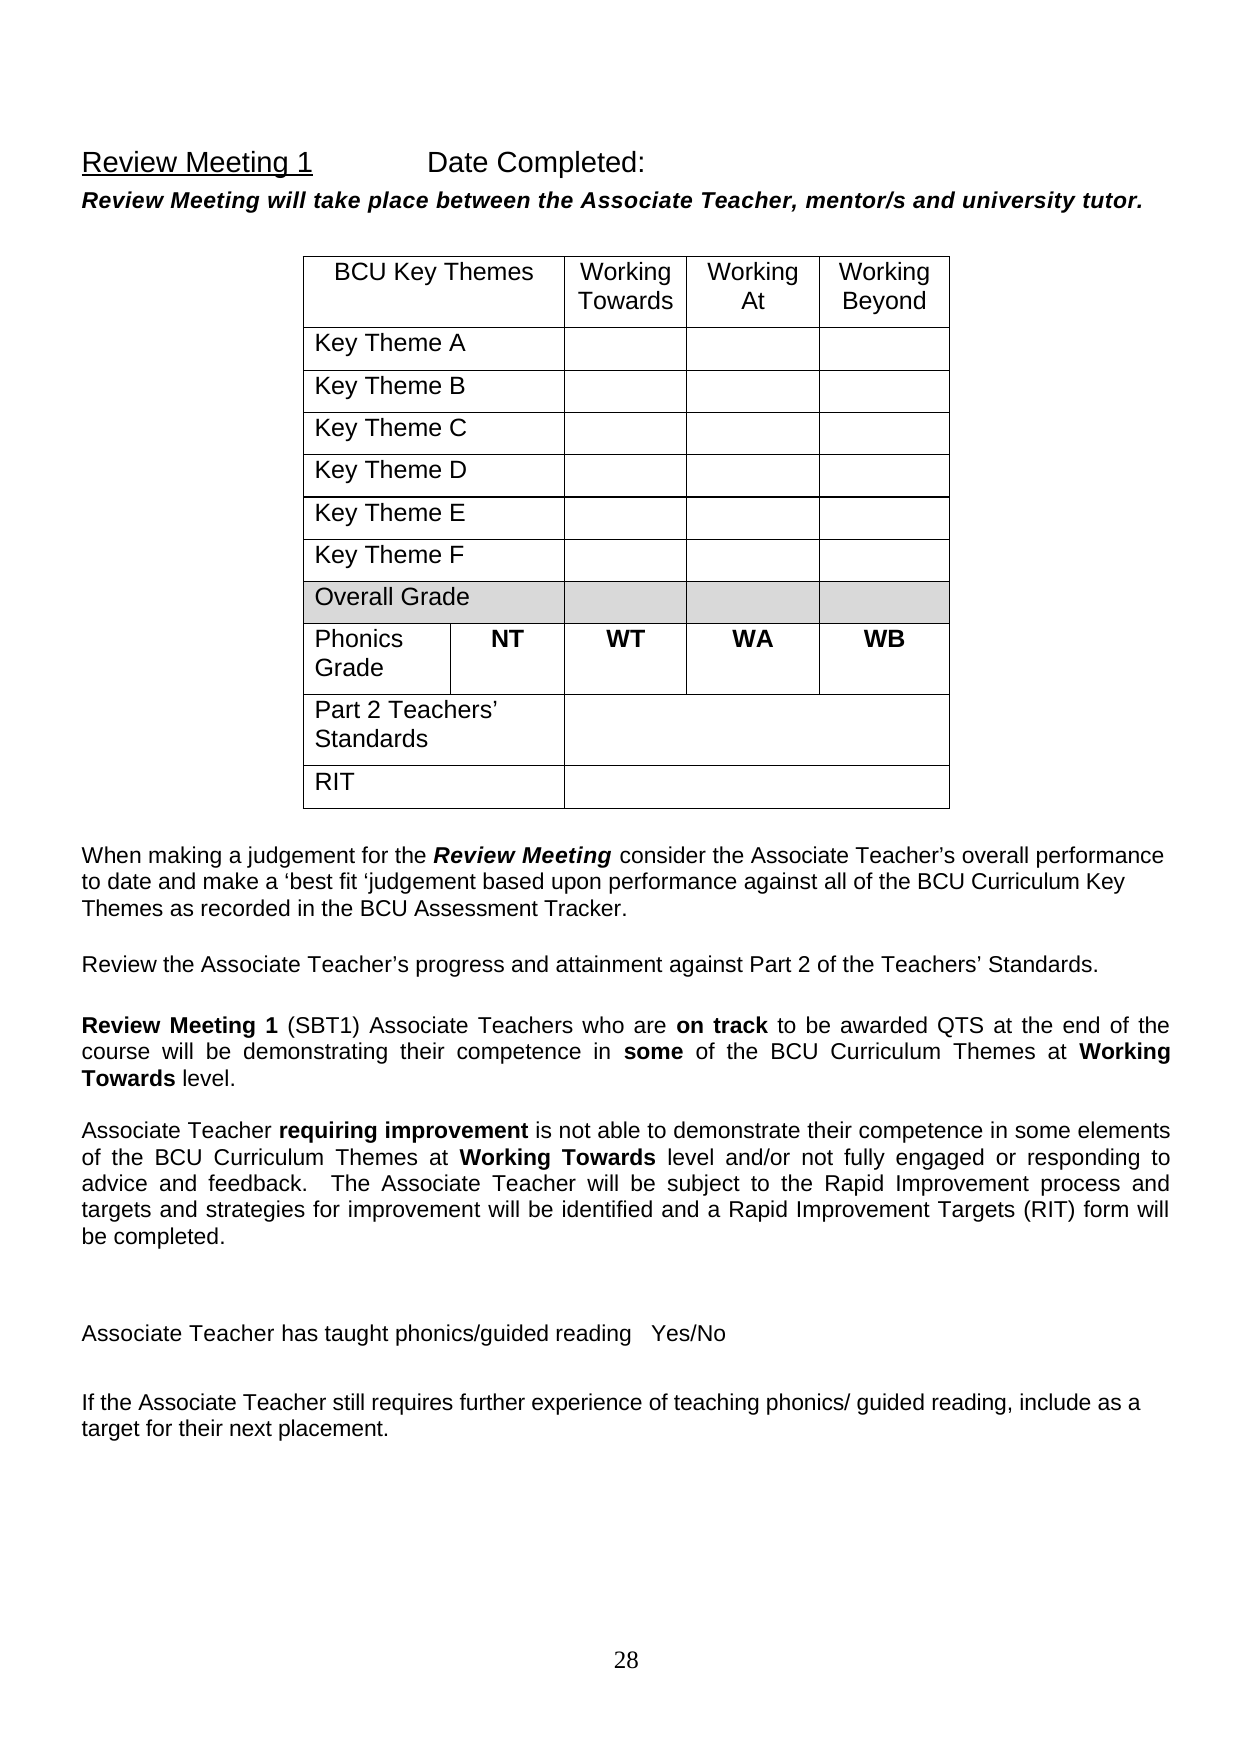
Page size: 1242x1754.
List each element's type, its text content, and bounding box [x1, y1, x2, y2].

table_cell [687, 413, 819, 454]
table_cell WT [565, 624, 686, 694]
table_cell [565, 582, 686, 623]
table_cell [820, 328, 949, 369]
table_cell [687, 540, 819, 581]
table_cell Overall Grade [304, 582, 564, 623]
table_cell [820, 371, 949, 412]
table_cell Key Theme A [304, 328, 564, 369]
table_cell WA [687, 624, 819, 694]
text Review Meeting will take place between the Associate Teacher, mentor/s and university tutor. [81, 187, 1171, 213]
table_cell [565, 695, 949, 765]
table_cell [687, 498, 819, 539]
text Associate Teacher has taught phonics/guided reading Yes/No [81, 1319, 730, 1346]
table_cell [820, 413, 949, 454]
table_cell [820, 582, 949, 623]
table_cell RIT [304, 766, 564, 808]
table_cell [820, 455, 949, 496]
text Associate Teacher requiring improvement is not able to demonstrate their competence in some elements of the BCU Curriculum Themes at Working Towards level and/or not fully engaged or responding to advice and feedback. The Associate Teacher will be subject to the Rapid Improvement process and targets and strategies for improvement will be identified and a Rapid Improvement Targets (RIT) form will be completed. [81, 1117, 1171, 1249]
table_header Working Beyond [820, 257, 949, 327]
table_cell [687, 371, 819, 412]
table_cell [820, 498, 949, 539]
table_cell Key Theme D [304, 455, 564, 496]
table_cell [565, 498, 686, 539]
table_cell Key Theme B [304, 371, 564, 412]
table_cell [687, 328, 819, 369]
table_cell Phonics Grade [304, 624, 450, 694]
table_cell [687, 455, 819, 496]
table_cell [565, 540, 686, 581]
table_cell Key Theme C [304, 413, 564, 454]
table_cell Key Theme F [304, 540, 564, 581]
text When making a judgement for the Review Meeting consider the Associate Teacher’s overall performance to date and make a ‘best fit ‘judgement based upon performance against all of the BCU Curriculum Key Themes as recorded in the BCU Assessment Tracker. [81, 842, 1166, 921]
text Review the Associate Teacher’s progress and attainment against Part 2 of the Teachers’ Standards. [81, 951, 1173, 977]
table_cell [565, 413, 686, 454]
text If the Associate Teacher still requires further experience of teaching phonics/ guided reading, include as a target for their next placement. [81, 1388, 1171, 1441]
table_cell Key Theme E [304, 498, 564, 539]
table_cell [565, 766, 949, 808]
text Review Meeting 1 Date Completed: [81, 145, 1171, 178]
table_header Working At [687, 257, 819, 327]
table_cell NT [451, 624, 564, 694]
table_header BCU Key Themes [304, 257, 564, 327]
table_cell [565, 328, 686, 369]
table_cell [687, 582, 819, 623]
table_cell [565, 371, 686, 412]
table_cell WB [820, 624, 949, 694]
table_header Working Towards [565, 257, 686, 327]
table_cell [565, 455, 686, 496]
table_cell Part 2 Teachers’ Standards [304, 695, 564, 765]
text Review Meeting 1 (SBT1) Associate Teachers who are on track to be awarded QTS at the end of the course will be demonstrating their competence in some of the BCU Curriculum Themes at Working Towards level. [81, 1012, 1171, 1091]
table_cell [820, 540, 949, 581]
